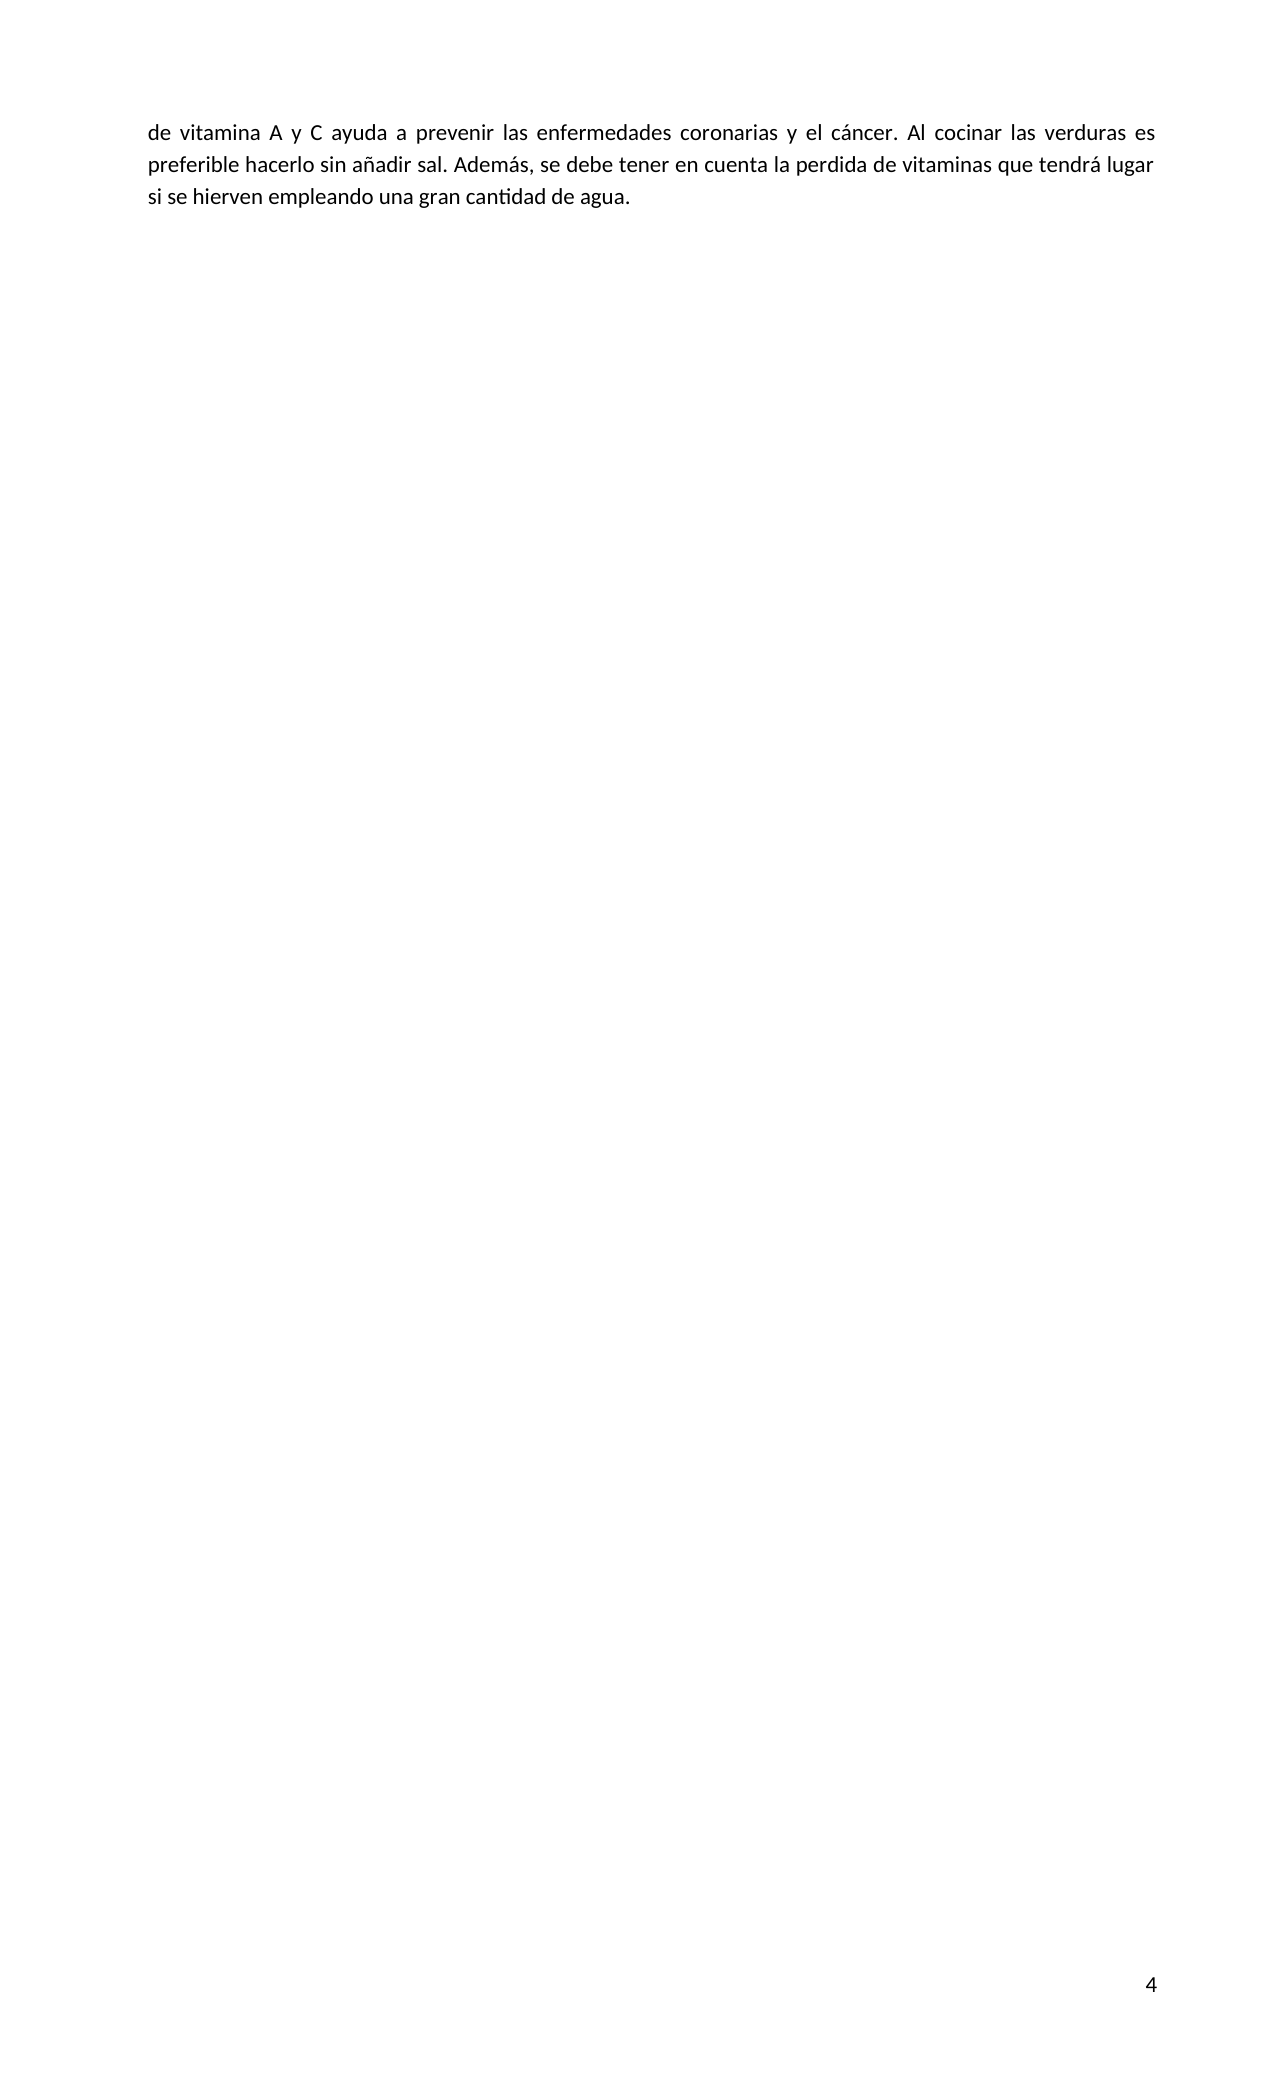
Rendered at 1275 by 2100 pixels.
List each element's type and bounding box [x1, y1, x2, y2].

text [148, 118, 1157, 211]
